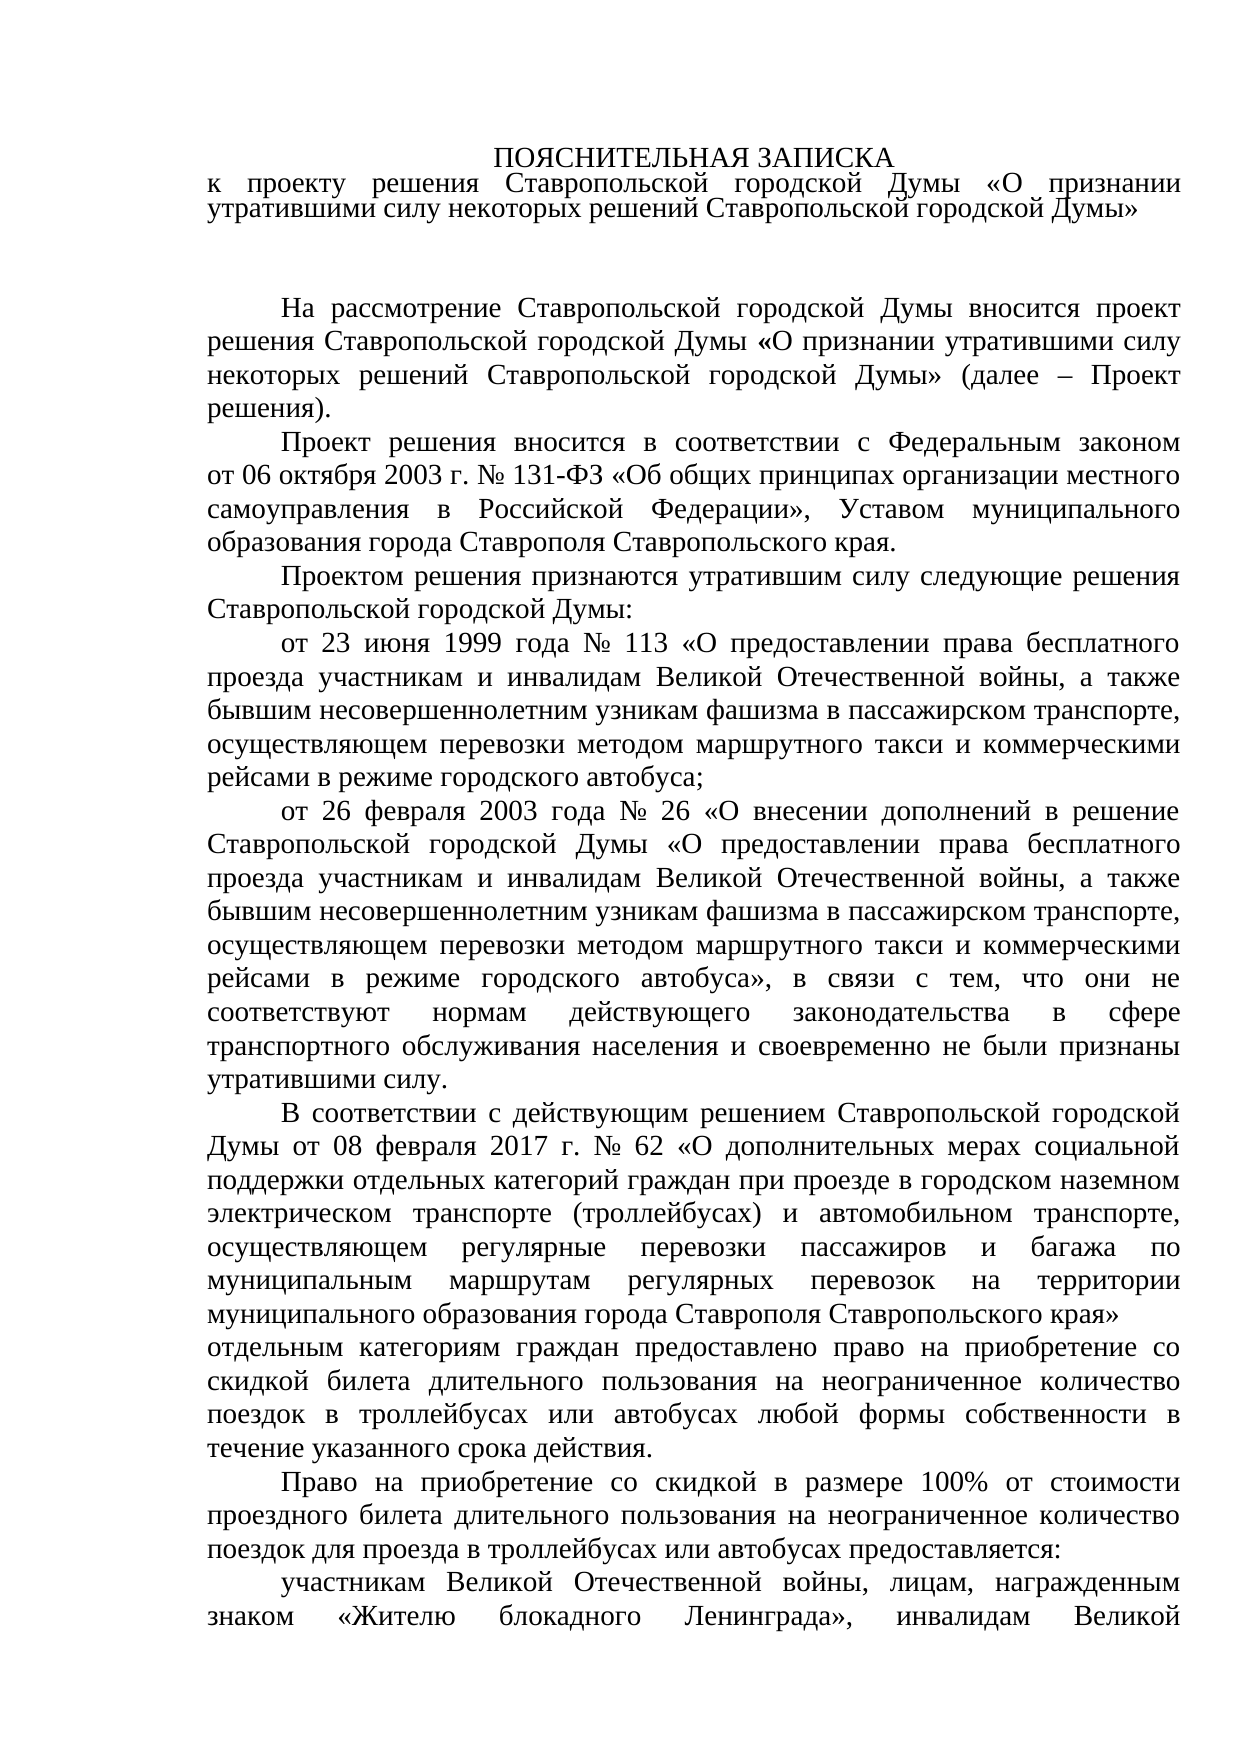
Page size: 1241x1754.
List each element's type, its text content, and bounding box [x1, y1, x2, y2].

text На рассмотрение Ставропольской городской Думы вносится проект решения Ставропольской городской Думы «О признании утратившими силу некоторых решений Ставропольской городской Думы» (далее – Проект решения). [207, 290, 1181, 424]
text от 23 июня 1999 года № 113 «О предоставлении права бесплатного проезда участникам и инвалидам Великой Отечественной войны, а также бывшим несовершеннолетним узникам фашизма в пассажирском транспорте, осуществляющем перевозки методом маршрутного такси и коммерческими рейсами в режиме городского автобуса; [207, 625, 1181, 793]
text Проектом решения признаются утратившим силу следующие решения Ставропольской городской Думы: [207, 558, 1181, 625]
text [207, 1564, 1181, 1631]
text В соответствии с действующим решением Ставропольской городской Думы от 08 февраля 2017 г. № 62 «О дополнительных мерах социальной поддержки отдельных категорий граждан при проезде в городском наземном электрическом транспорте (троллейбусах) и автомобильном транспорте, осуществляющем регулярные перевозки пассажиров и багажа по муниципальным маршрутам регулярных перевозок на территории муниципального образования города Ставрополя Ставропольского края» [207, 1095, 1181, 1329]
title к проекту решения Ставропольской городской Думы «О признании утратившими силу некоторых решений Ставропольской городской Думы» [207, 173, 1181, 223]
text от 26 февраля 2003 года № 26 «О внесении дополнений в решение Ставропольской городской Думы «О предоставлении права бесплатного проезда участникам и инвалидам Великой Отечественной войны, а также бывшим несовершеннолетним узникам фашизма в пассажирском транспорте, осуществляющем перевозки методом маршрутного такси и коммерческими рейсами в режиме городского автобуса», в связи с тем, что они не соответствуют нормам действующего законодательства в сфере транспортного обслуживания населения и своевременно не были признаны утратившими силу. [207, 793, 1181, 1095]
text ПОЯСНИТЕЛЬНАЯ ЗАПИСКА [207, 148, 1181, 173]
text отдельным категориям граждан предоставлено право на приобретение со скидкой билета длительного пользования на неограниченное количество поездок в троллейбусах или автобусах любой формы собственности в течение указанного срока действия. [207, 1329, 1181, 1464]
text Право на приобретение со скидкой в размере 100% от стоимости проездного билета длительного пользования на неограниченное количество поездок для проезда в троллейбусах или автобусах предоставляется: [207, 1464, 1181, 1564]
text Проект решения вносится в соответствии с Федеральным законом от 06 октября 2003 г. № 131-ФЗ «Об общих принципах организации местного самоуправления в Российской Федерации», Уставом муниципального образования города Ставрополя Ставропольского края. [207, 424, 1181, 558]
